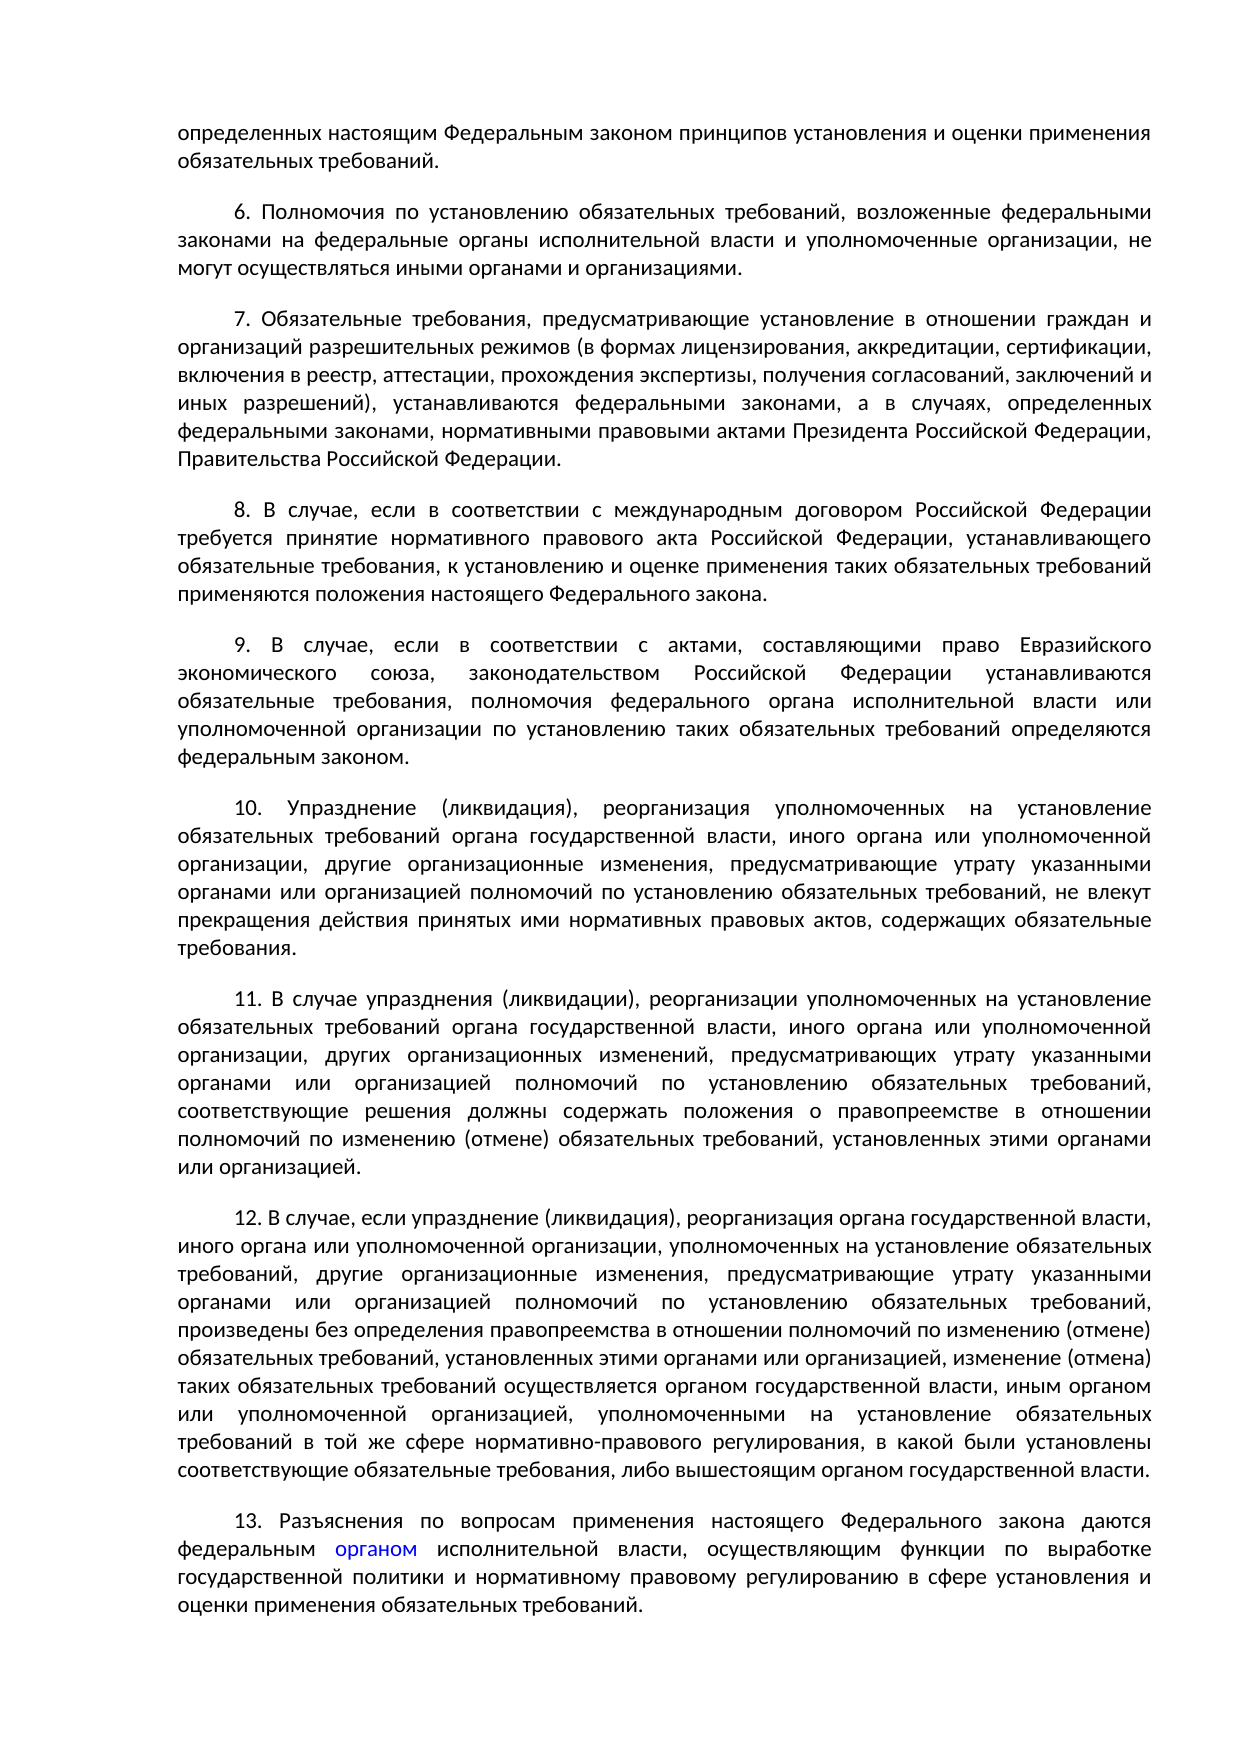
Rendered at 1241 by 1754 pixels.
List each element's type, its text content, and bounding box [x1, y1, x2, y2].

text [177, 118, 1152, 174]
text 11. В случае упразднения (ликвидации), реорганизации уполномоченных на установление обязательных требований органа государственной власти, иного органа или уполномоченной организации, других организационных изменений, предусматривающих утрату указанными органами или организацией полномочий по установлению обязательных требований, соответствующие решения должны содержать положения о правопреемстве в отношении полномочий по изменению (отмене) обязательных требований, установленных этими органами или организацией. [177, 984, 1152, 1180]
text 8. В случае, если в соответствии с международным договором Российской Федерации требуется принятие нормативного правового акта Российской Федерации, устанавливающего обязательные требования, к установлению и оценке применения таких обязательных требований применяются положения настоящего Федерального закона. [177, 495, 1152, 607]
text 13. Разъяснения по вопросам применения настоящего Федерального закона даются федеральным органом исполнительной власти, осуществляющим функции по выработке государственной политики и нормативному правовому регулированию в сфере установления и оценки применения обязательных требований. [177, 1506, 1152, 1618]
text 9. В случае, если в соответствии с актами, составляющими право Евразийского экономического союза, законодательством Российской Федерации устанавливаются обязательные требования, полномочия федерального органа исполнительной власти или уполномоченной организации по установлению таких обязательных требований определяются федеральным законом. [177, 630, 1152, 770]
text 6. Полномочия по установлению обязательных требований, возложенные федеральными законами на федеральные органы исполнительной власти и уполномоченные организации, не могут осуществляться иными органами и организациями. [177, 197, 1152, 281]
text 10. Упразднение (ликвидация), реорганизация уполномоченных на установление обязательных требований органа государственной власти, иного органа или уполномоченной организации, другие организационные изменения, предусматривающие утрату указанными органами или организацией полномочий по установлению обязательных требований, не влекут прекращения действия принятых ими нормативных правовых актов, содержащих обязательные требования. [177, 793, 1152, 961]
text 7. Обязательные требования, предусматривающие установление в отношении граждан и организаций разрешительных режимов (в формах лицензирования, аккредитации, сертификации, включения в реестр, аттестации, прохождения экспертизы, получения согласований, заключений и иных разрешений), устанавливаются федеральными законами, а в случаях, определенных федеральными законами, нормативными правовыми актами Президента Российской Федерации, Правительства Российской Федерации. [177, 304, 1152, 472]
text 12. В случае, если упразднение (ликвидация), реорганизация органа государственной власти, иного органа или уполномоченной организации, уполномоченных на установление обязательных требований, другие организационные изменения, предусматривающие утрату указанными органами или организацией полномочий по установлению обязательных требований, произведены без определения правопреемства в отношении полномочий по изменению (отмене) обязательных требований, установленных этими органами или организацией, изменение (отмена) таких обязательных требований осуществляется органом государственной власти, иным органом или уполномоченной организацией, уполномоченными на установление обязательных требований в той же сфере нормативно-правового регулирования, в какой были установлены соответствующие обязательные требования, либо вышестоящим органом государственной власти. [177, 1203, 1152, 1483]
